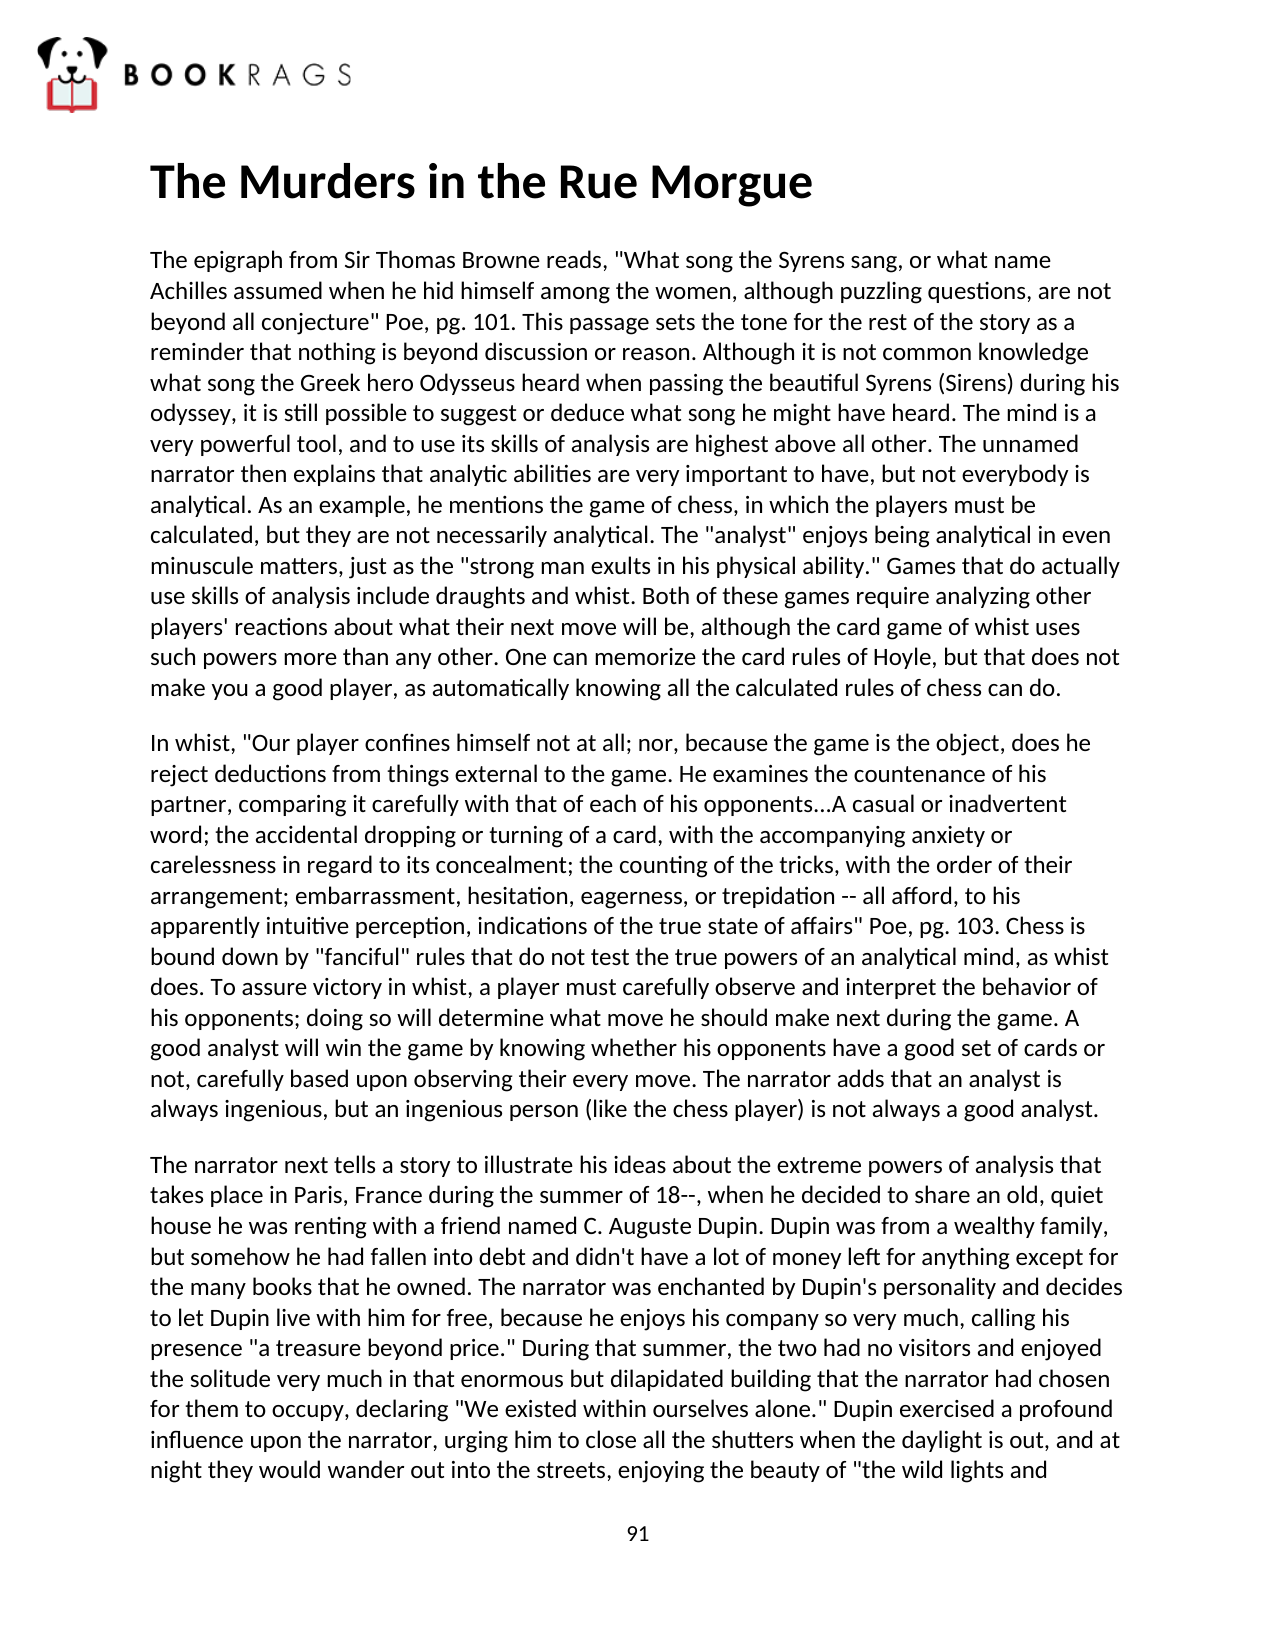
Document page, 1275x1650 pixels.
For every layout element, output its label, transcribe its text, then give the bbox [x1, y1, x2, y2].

text The Murders in the Rue Morgue [150, 150, 1125, 211]
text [150, 1149, 1125, 1485]
text In whist, "Our player confines himself not at all; nor, because the game is the object, does he reject deductions from things external to the game. He examines the countenance of his partner, comparing it carefully with that of each of his opponents...A casual or inadvertent word; the accidental dropping or turning of a card, with the accompanying anxiety or carelessness in regard to its concealment; the counting of the tricks, with the order of their arrangement; embarrassment, hesitation, eagerness, or trepidation -- all afford, to his apparently intuitive perception, indications of the true state of affairs" Poe, pg. 103. Chess is bound down by "fanciful" rules that do not test the true powers of an analytical mind, as whist does. To assure victory in whist, a player must carefully observe and interpret the behavior of his opponents; doing so will determine what move he should make next during the game. A good analyst will win the game by knowing whether his opponents have a good set of cards or not, carefully based upon observing their every move. The narrator adds that an analyst is always ingenious, but an ingenious person (like the chess player) is not always a good analyst. [150, 727, 1125, 1124]
text The epigraph from Sir Thomas Browne reads, "What song the Syrens sang, or what name Achilles assumed when he hid himself among the women, although puzzling questions, are not beyond all conjecture" Poe, pg. 101. This passage sets the tone for the rest of the story as a reminder that nothing is beyond discussion or reason. Although it is not common knowledge what song the Greek hero Odysseus heard when passing the beautiful Syrens (Sirens) during his odyssey, it is still possible to suggest or deduce what song he might have heard. The mind is a very powerful tool, and to use its skills of analysis are highest above all other. The unnamed narrator then explains that analytic abilities are very important to have, but not everybody is analytical. As an example, he mentions the game of chess, in which the players must be calculated, but they are not necessarily analytical. The "analyst" enjoys being analytical in even minuscule matters, just as the "strong man exults in his physical ability." Games that do actually use skills of analysis include draughts and whist. Both of these games require analyzing other players' reactions about what their next move will be, although the card game of whist uses such powers more than any other. One can memorize the card rules of Hoyle, but that does not make you a good player, as automatically knowing all the calculated rules of chess can do. [150, 244, 1125, 702]
picture [37, 37, 351, 113]
